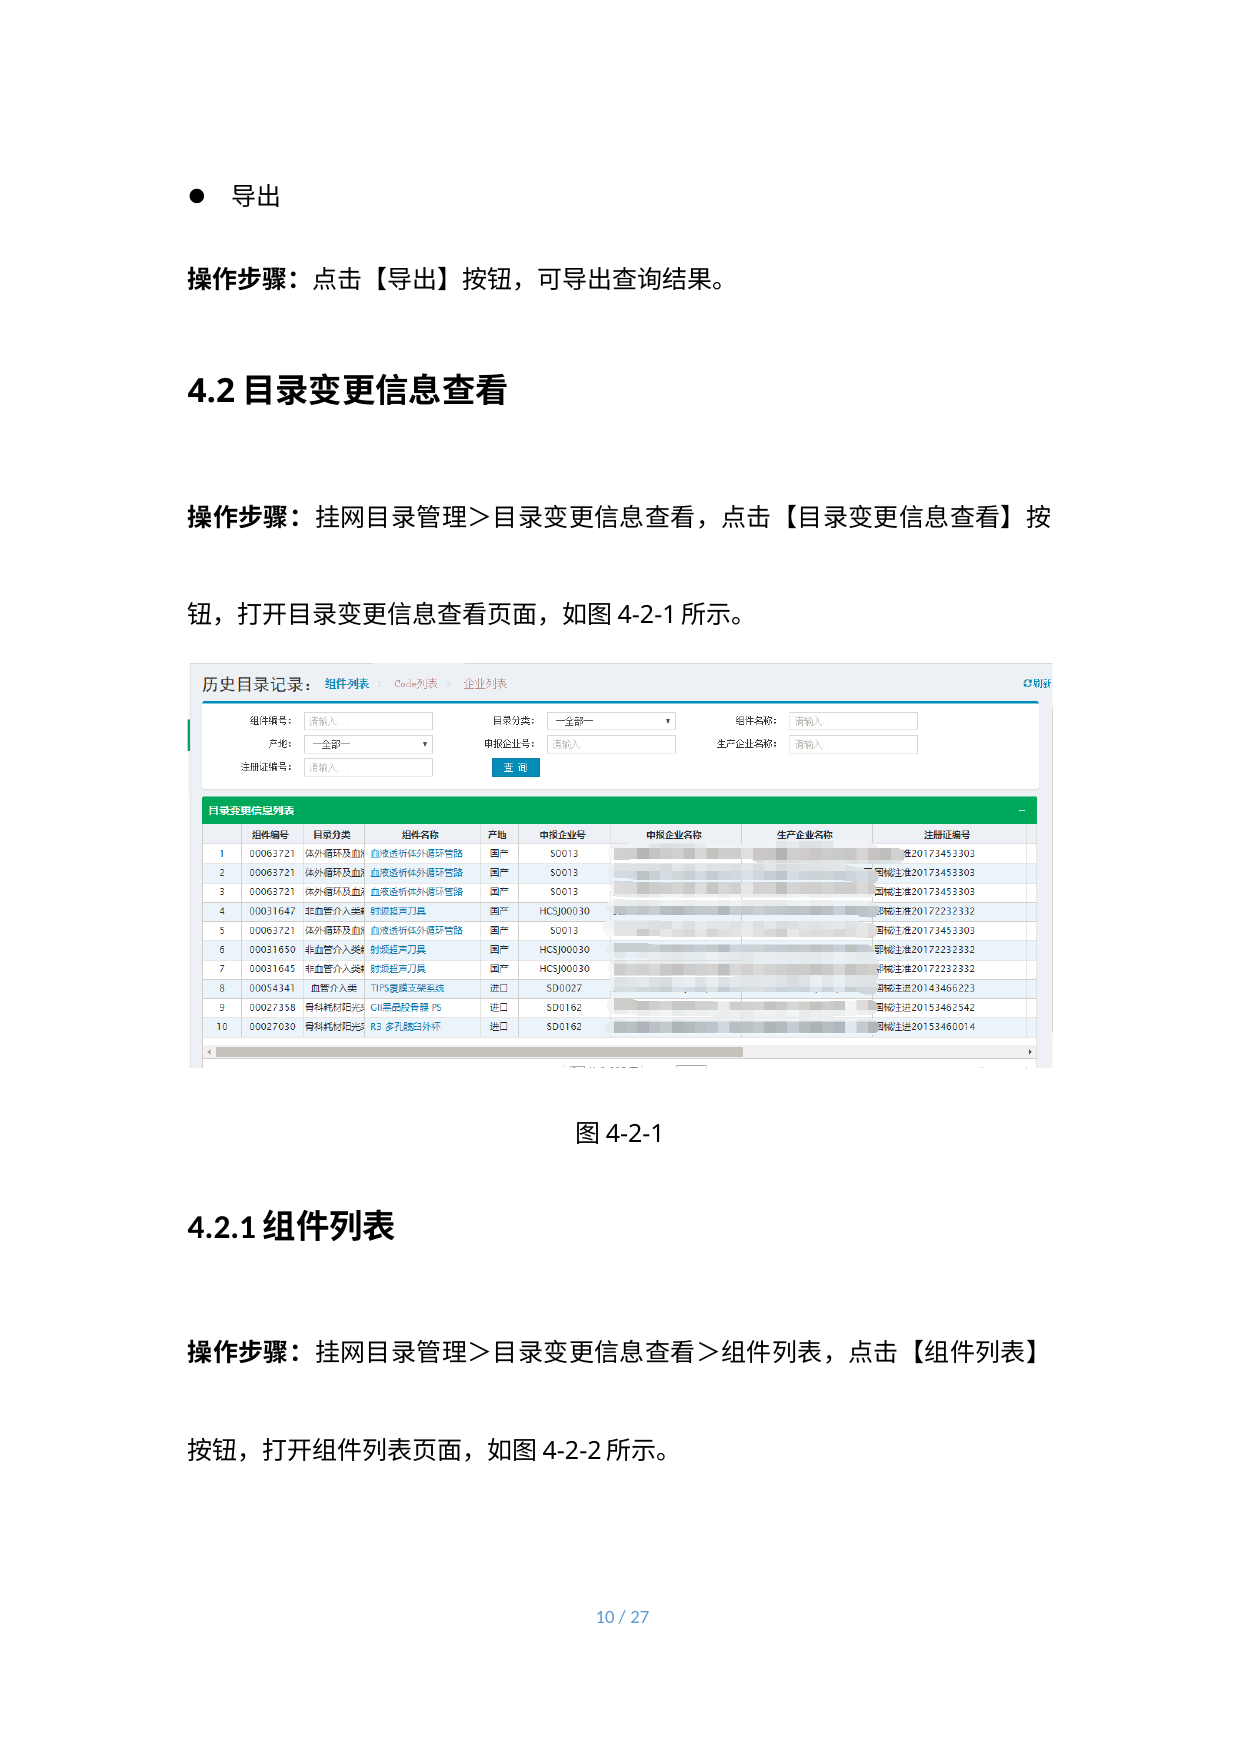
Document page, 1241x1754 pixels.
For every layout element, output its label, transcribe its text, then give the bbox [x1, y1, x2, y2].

list 导出 [187, 162, 1053, 227]
picture [187, 663, 1053, 1068]
text 操作步骤：挂网目录管理＞目录变更信息查看＞组件列表，点击【组件列表】按钮，打开组件列表页面，如图4-2-2所示。 [187, 1318, 1053, 1481]
text 操作步骤：挂网目录管理＞目录变更信息查看，点击【目录变更信息查看】按钮，打开目录变更信息查看页面，如图4-2-1所示。 [187, 483, 1053, 645]
text 操作步骤：点击【导出】按钮，可导出查询结果。 [187, 245, 1053, 310]
subtitle 4.2.1组件列表 [187, 1191, 1053, 1256]
text 图4-2-1 [187, 1099, 1053, 1164]
subtitle 4.2目录变更信息查看 [187, 355, 1053, 420]
